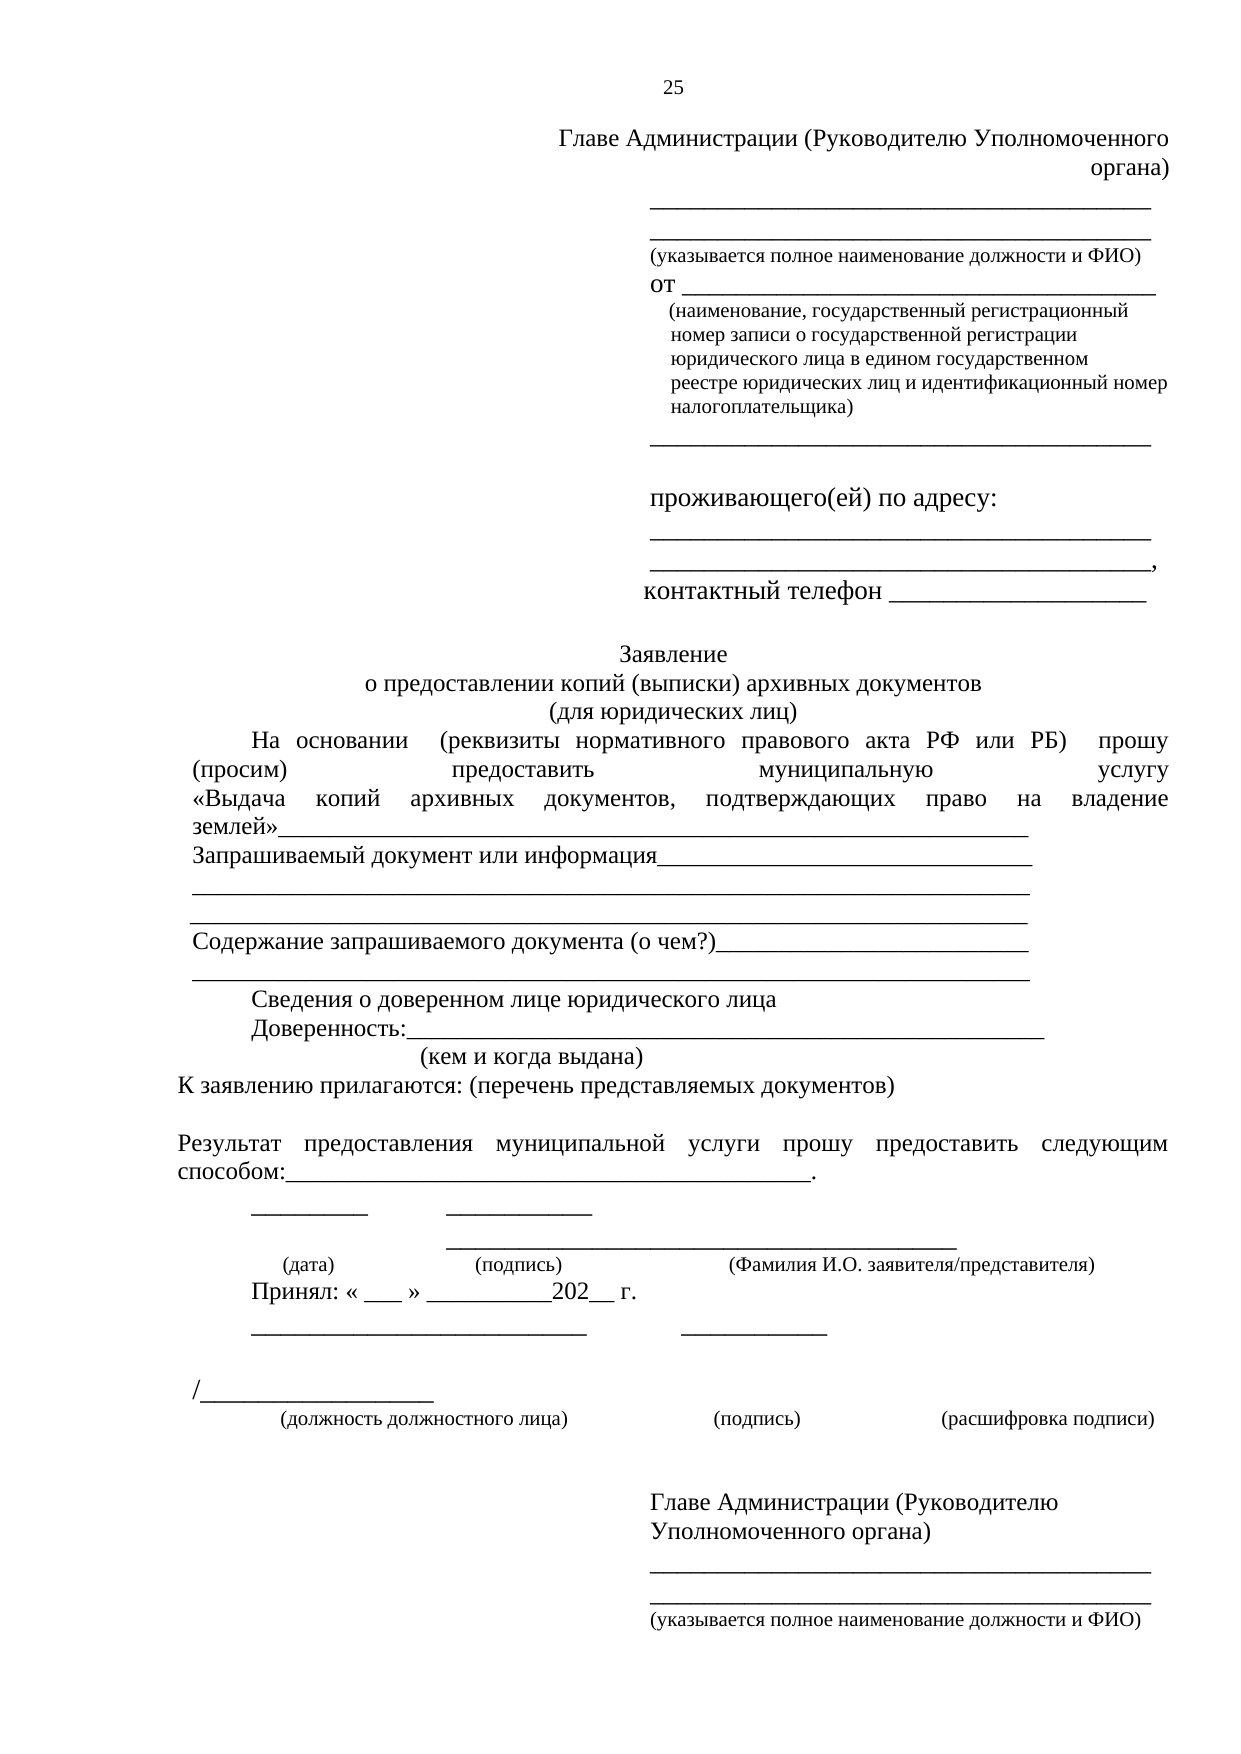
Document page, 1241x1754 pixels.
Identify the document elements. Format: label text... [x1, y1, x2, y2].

text _____________________________________ [650, 1545, 1169, 1576]
text Доверенность:___________________________________________________ [192, 1013, 1169, 1041]
text _____________________________________ [650, 418, 1169, 449]
text налогоплательщика) [650, 394, 1169, 418]
text Принял: « ___ » __________202__ г. [192, 1276, 1169, 1305]
text На основании (реквизиты нормативного правового акта РФ или РБ) прошу (просим) предоставить муниципальную услугу «Выдача копий архивных документов, подтверждающих право на владение землей»____________________________________________________________ Запрашиваемый документ или информация______________________________ [192, 725, 1169, 869]
text (кем и когда выдана) [192, 1041, 1169, 1070]
text К заявлению прилагаются: (перечень представляемых документов) [177, 1070, 1169, 1099]
text Содержание запрашиваемого документа (о чем?)_________________________ [192, 926, 1169, 955]
text (для юридических лиц) [177, 696, 1169, 725]
text _____________________________________ [650, 1576, 1169, 1607]
text _____________________________________ [650, 512, 1169, 543]
text юридического лица в едином государственном [650, 346, 1169, 370]
text (дата) (подпись) (Фамилия И.О. заявителя/представителя) [192, 1252, 1169, 1276]
text контактный телефон ___________________ [177, 574, 1169, 605]
text от ___________________________________ [650, 267, 1169, 298]
text (наименование, государственный регистрационный [650, 298, 1169, 322]
text о предоставлении копий (выписки) архивных документов [177, 668, 1169, 696]
text ___________________________________________________________________ [177, 898, 1169, 926]
text _______________________ __________ /________________ [192, 1305, 1169, 1406]
text _____________________________________ [650, 181, 1169, 212]
text Главе Администрации (Руководителю Уполномоченного органа) [177, 123, 1169, 181]
text (должность должностного лица) (подпись) (расшифровка подписи) [192, 1406, 1169, 1430]
text (указывается полное наименование должности и ФИО) [650, 243, 1169, 267]
text номер записи о государственной регистрации [650, 322, 1169, 346]
text Сведения о доверенном лице юридического лица [192, 984, 1169, 1013]
text Результат предоставления муниципальной услуги прошу предоставить следующим способом:__________________________________________. [177, 1128, 1169, 1185]
text ___________________________________________________________________ [192, 869, 1169, 898]
text Заявление [177, 639, 1169, 668]
text _____________________________________, [650, 543, 1169, 574]
text ________ __________ ___________________________________ [192, 1185, 1169, 1252]
text реестре юридических лиц и идентификационный номер [650, 370, 1169, 394]
text Главе Администрации (Руководителю Уполномоченного органа) [650, 1463, 1169, 1545]
text _____________________________________ [650, 212, 1169, 243]
text проживающего(ей) по адресу: [650, 481, 1169, 512]
text (указывается полное наименование должности и ФИО) [650, 1607, 1169, 1631]
text ___________________________________________________________________ [192, 955, 1169, 984]
